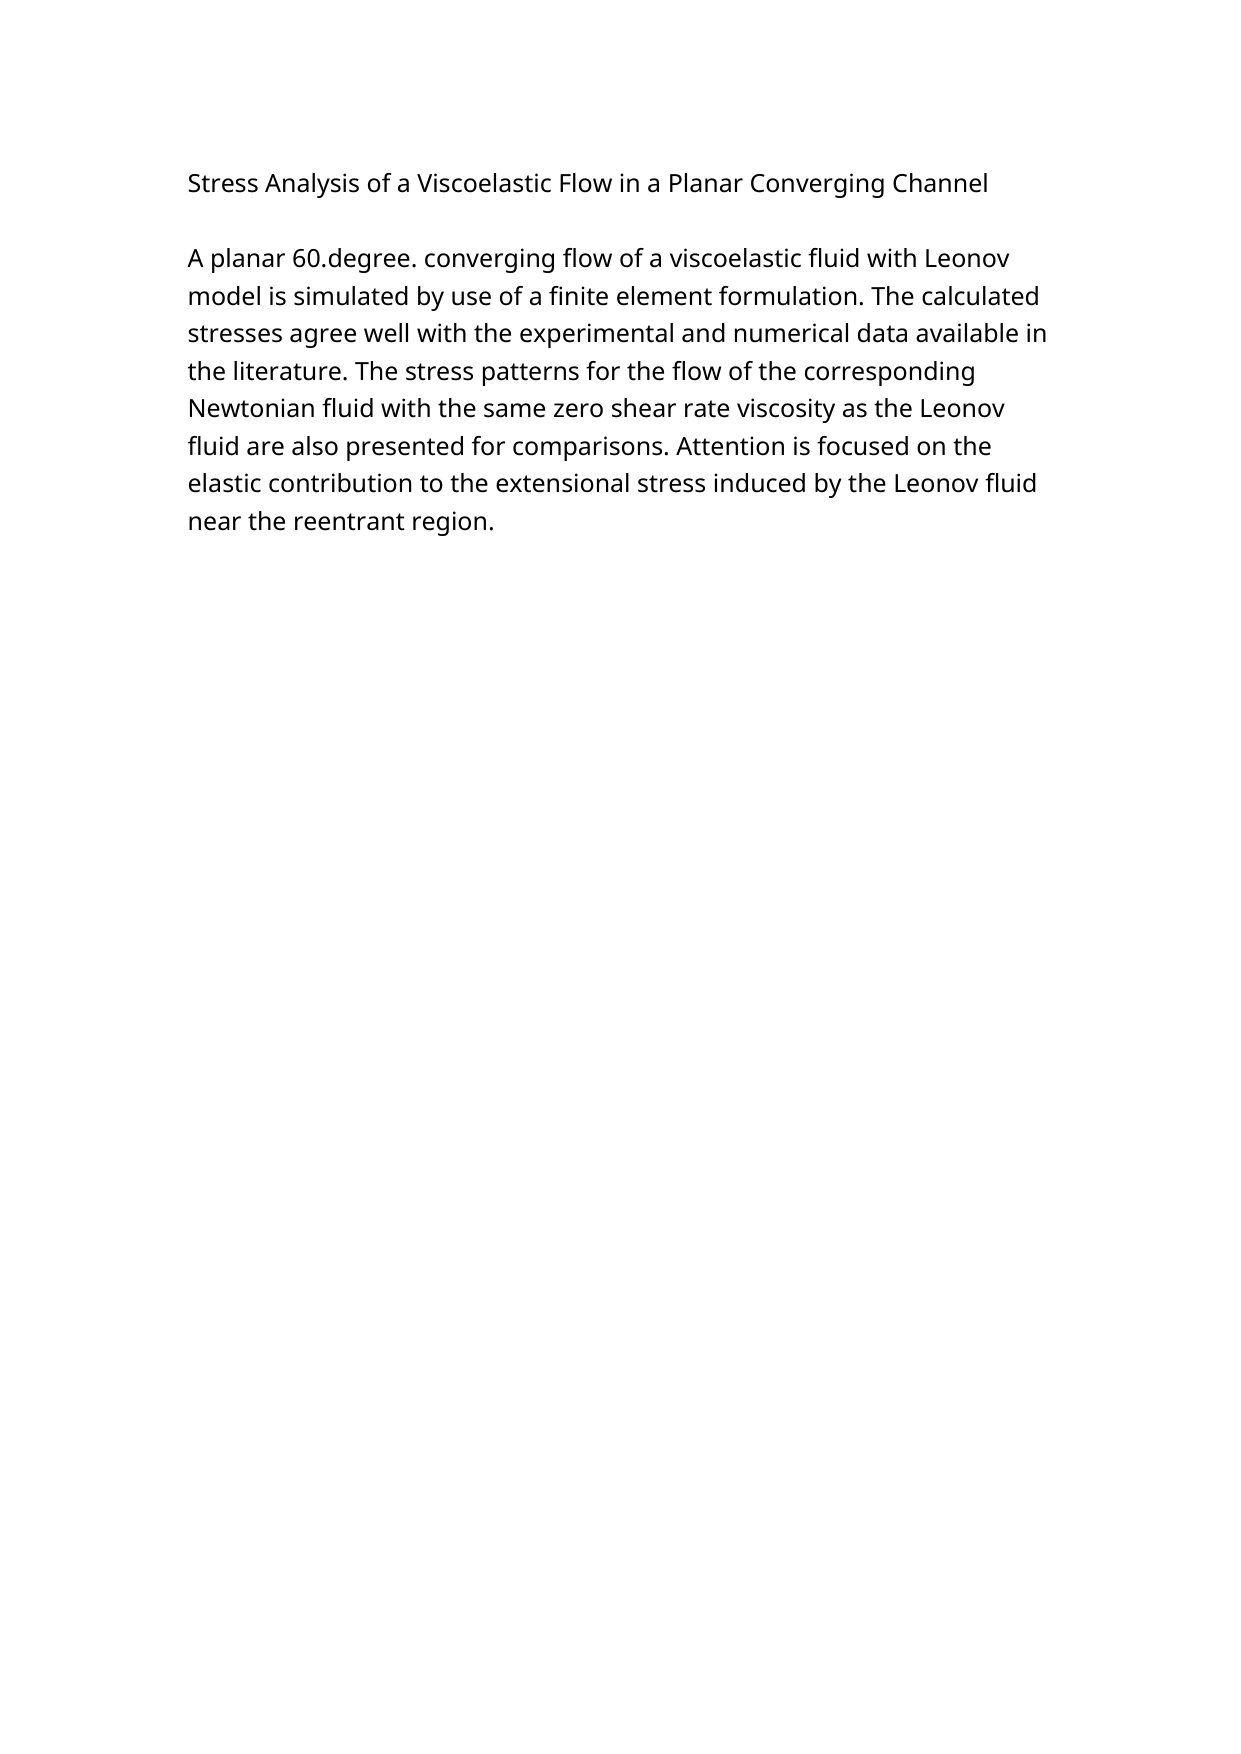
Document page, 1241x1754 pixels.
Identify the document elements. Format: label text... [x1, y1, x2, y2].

text A planar 60.degree. converging flow of a viscoelastic fluid with Leonov model is simulated by use of a finite element formulation. The calculated stresses agree well with the experimental and numerical data available in the literature. The stress patterns for the flow of the corresponding Newtonian fluid with the same zero shear rate viscosity as the Leonov fluid are also presented for comparisons. Attention is focused on the elastic contribution to the extensional stress induced by the Leonov fluid near the reentrant region. [187, 239, 1053, 539]
text Stress Analysis of a Viscoelastic Flow in a Planar Converging Channel [187, 164, 1053, 202]
